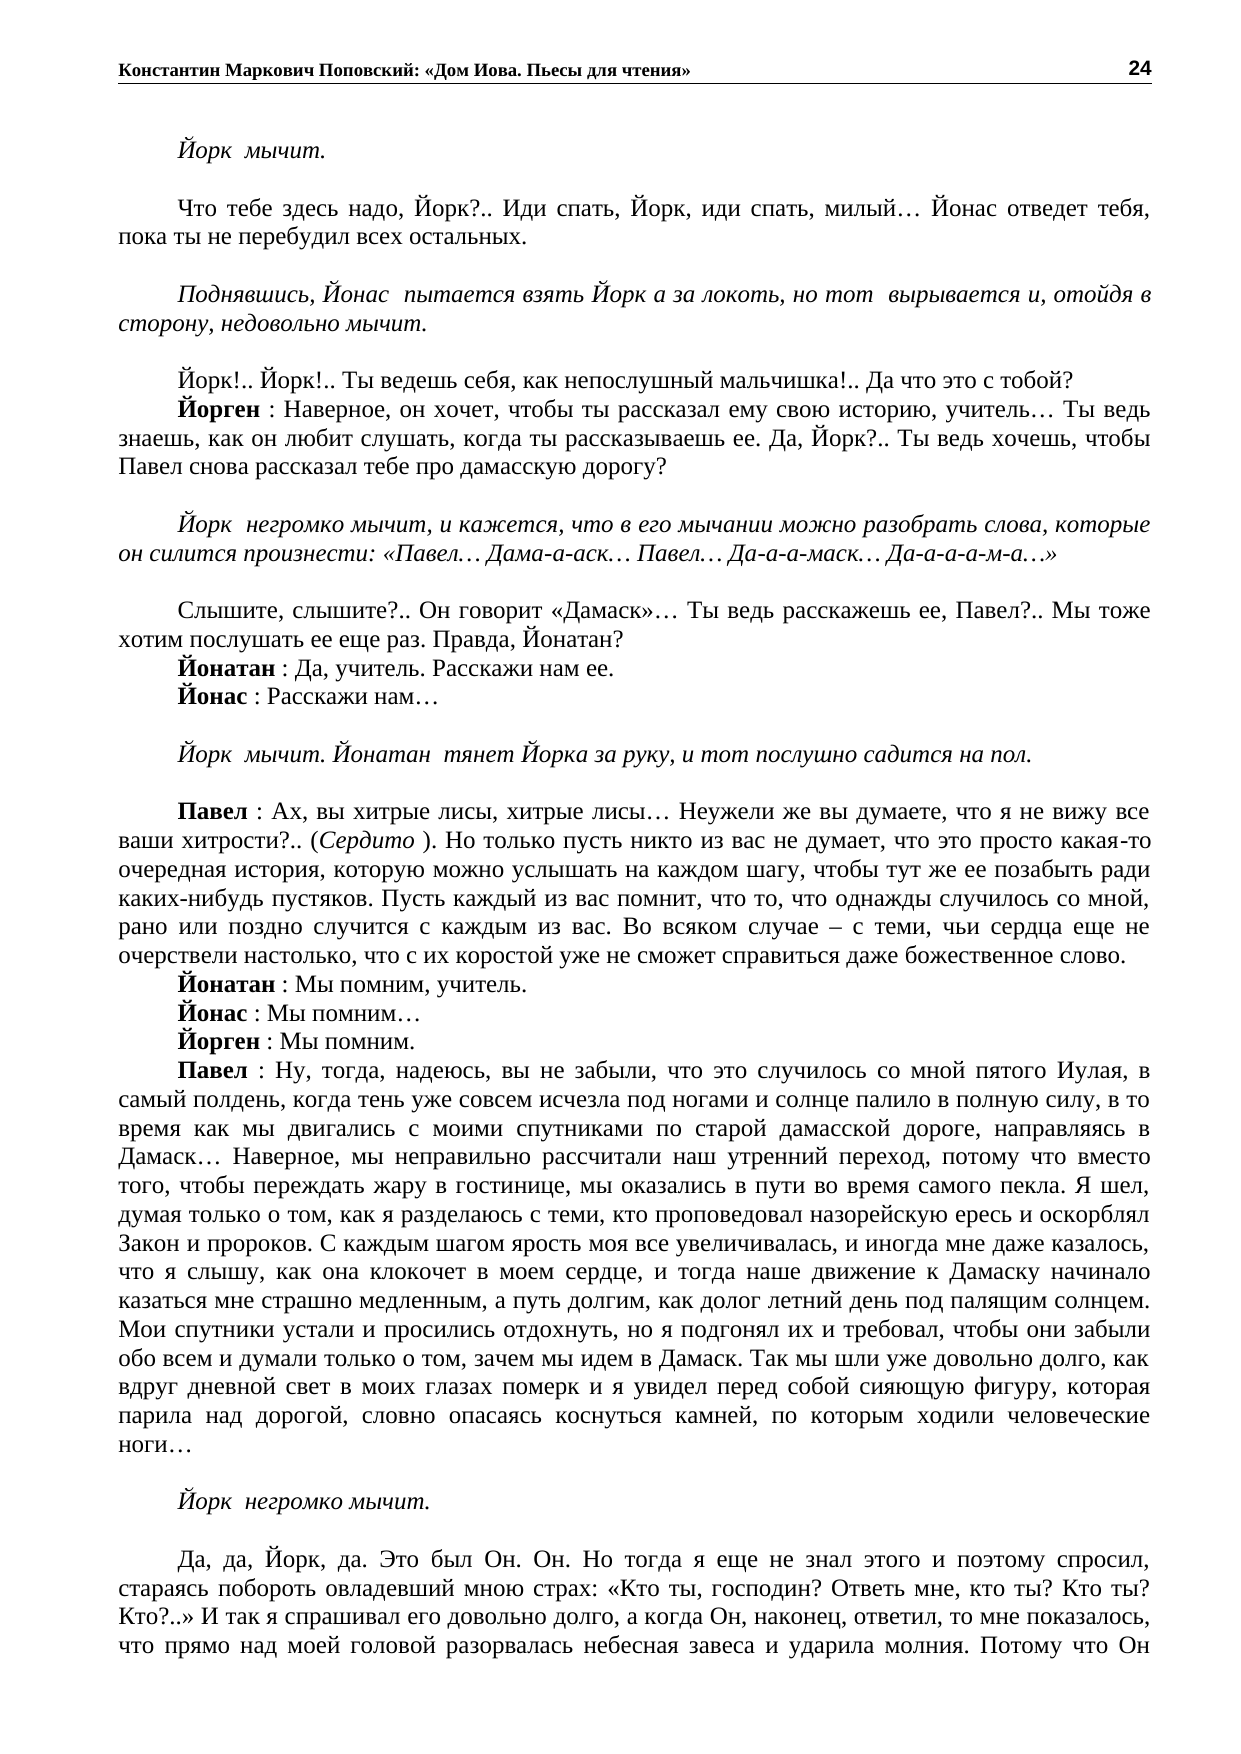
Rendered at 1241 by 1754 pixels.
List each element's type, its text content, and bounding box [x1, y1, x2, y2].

text Йорк!.. Йорк!.. Ты ведешь себя, как непослушный мальчишка!.. Да что это с тобой? [118, 365, 1152, 394]
text Йорк негромко мычит. [118, 1486, 1152, 1515]
text Йонатан : Да, учитель. Расскажи нам ее. [118, 653, 1152, 681]
text Что тебе здесь надо, Йорк?.. Иди спать, Йорк, иди спать, милый… Йонас отведет тебя, пока ты не перебудил всех остальных. [118, 193, 1152, 250]
text Йорк негромко мычит, и кажется, что в его мычании можно разобрать слова, которые он силится произнести: «Павел… Дама-а-аск… Павел… Да-а-а-маск… Да-а-а-а-м-а…» [118, 509, 1152, 566]
text Йонас : Мы помним… [118, 998, 1152, 1026]
text Поднявшись, Йонас пытается взять Йорк а за локоть, но тот вырывается и, отойдя в сторону, недовольно мычит. [118, 279, 1152, 336]
text Йорген : Мы помним. [118, 1026, 1152, 1055]
text Слышите, слышите?.. Он говорит «Дамаск»… Ты ведь расскажешь ее, Павел?.. Мы тоже хотим послушать ее еще раз. Правда, Йонатан? [118, 595, 1152, 653]
text Йонатан : Мы помним, учитель. [118, 969, 1152, 998]
text Йорк мычит. [118, 135, 1152, 164]
text Павел : Ну, тогда, надеюсь, вы не забыли, что это случилось со мной пятого Иулая, в самый полдень, когда тень уже совсем исчезла под ногами и солнце палило в полную силу, в то время как мы двигались с моими спутниками по старой дамасской дороге, направляясь в Дамаск… Наверное, мы неправильно рассчитали наш утренний переход, потому что вместо того, чтобы переждать жару в гостинице, мы оказались в пути во время самого пекла. Я шел, думая только о том, как я разделаюсь с теми, кто проповедовал назорейскую ересь и оскорблял Закон и пророков. С каждым шагом ярость моя все увеличивалась, и иногда мне даже казалось, что я слышу, как она клокочет в моем сердце, и тогда наше движение к Дамаску начинало казаться мне страшно медленным, а путь долгим, как долог летний день под палящим солнцем. Мои спутники устали и просились отдохнуть, но я подгонял их и требовал, чтобы они забыли обо всем и думали только о том, зачем мы идем в Дамаск. Так мы шли уже довольно долго, как вдруг дневной свет в моих глазах померк и я увидел перед собой сияющую фигуру, которая парила над дорогой, словно опасаясь коснуться камней, по которым ходили человеческие ноги… [118, 1055, 1152, 1458]
text Йорк мычит. Йонатан тянет Йорка за руку, и тот послушно садится на пол. [118, 739, 1152, 768]
text Йорген : Наверное, он хочет, чтобы ты рассказал ему свою историю, учитель… Ты ведь знаешь, как он любит слушать, когда ты рассказываешь ее. Да, Йорк?.. Ты ведь хочешь, чтобы Павел снова рассказал тебе про дамасскую дорогу? [118, 394, 1152, 480]
text Йонас : Расскажи нам… [118, 681, 1152, 710]
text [118, 1544, 1152, 1659]
text Павел : Ах, вы хитрые лисы, хитрые лисы… Неужели же вы думаете, что я не вижу все ваши хитрости?.. (Сердито ). Но только пусть никто из вас не думает, что это просто какая-то очередная история, которую можно услышать на каждом шагу, чтобы тут же ее позабыть ради каких-нибудь пустяков. Пусть каждый из вас помнит, что то, что однажды случилось со мной, рано или поздно случится с каждым из вас. Во всяком случае – с теми, чьи сердца еще не очерствели настолько, что с их коростой уже не сможет справиться даже божественное слово. [118, 796, 1152, 969]
